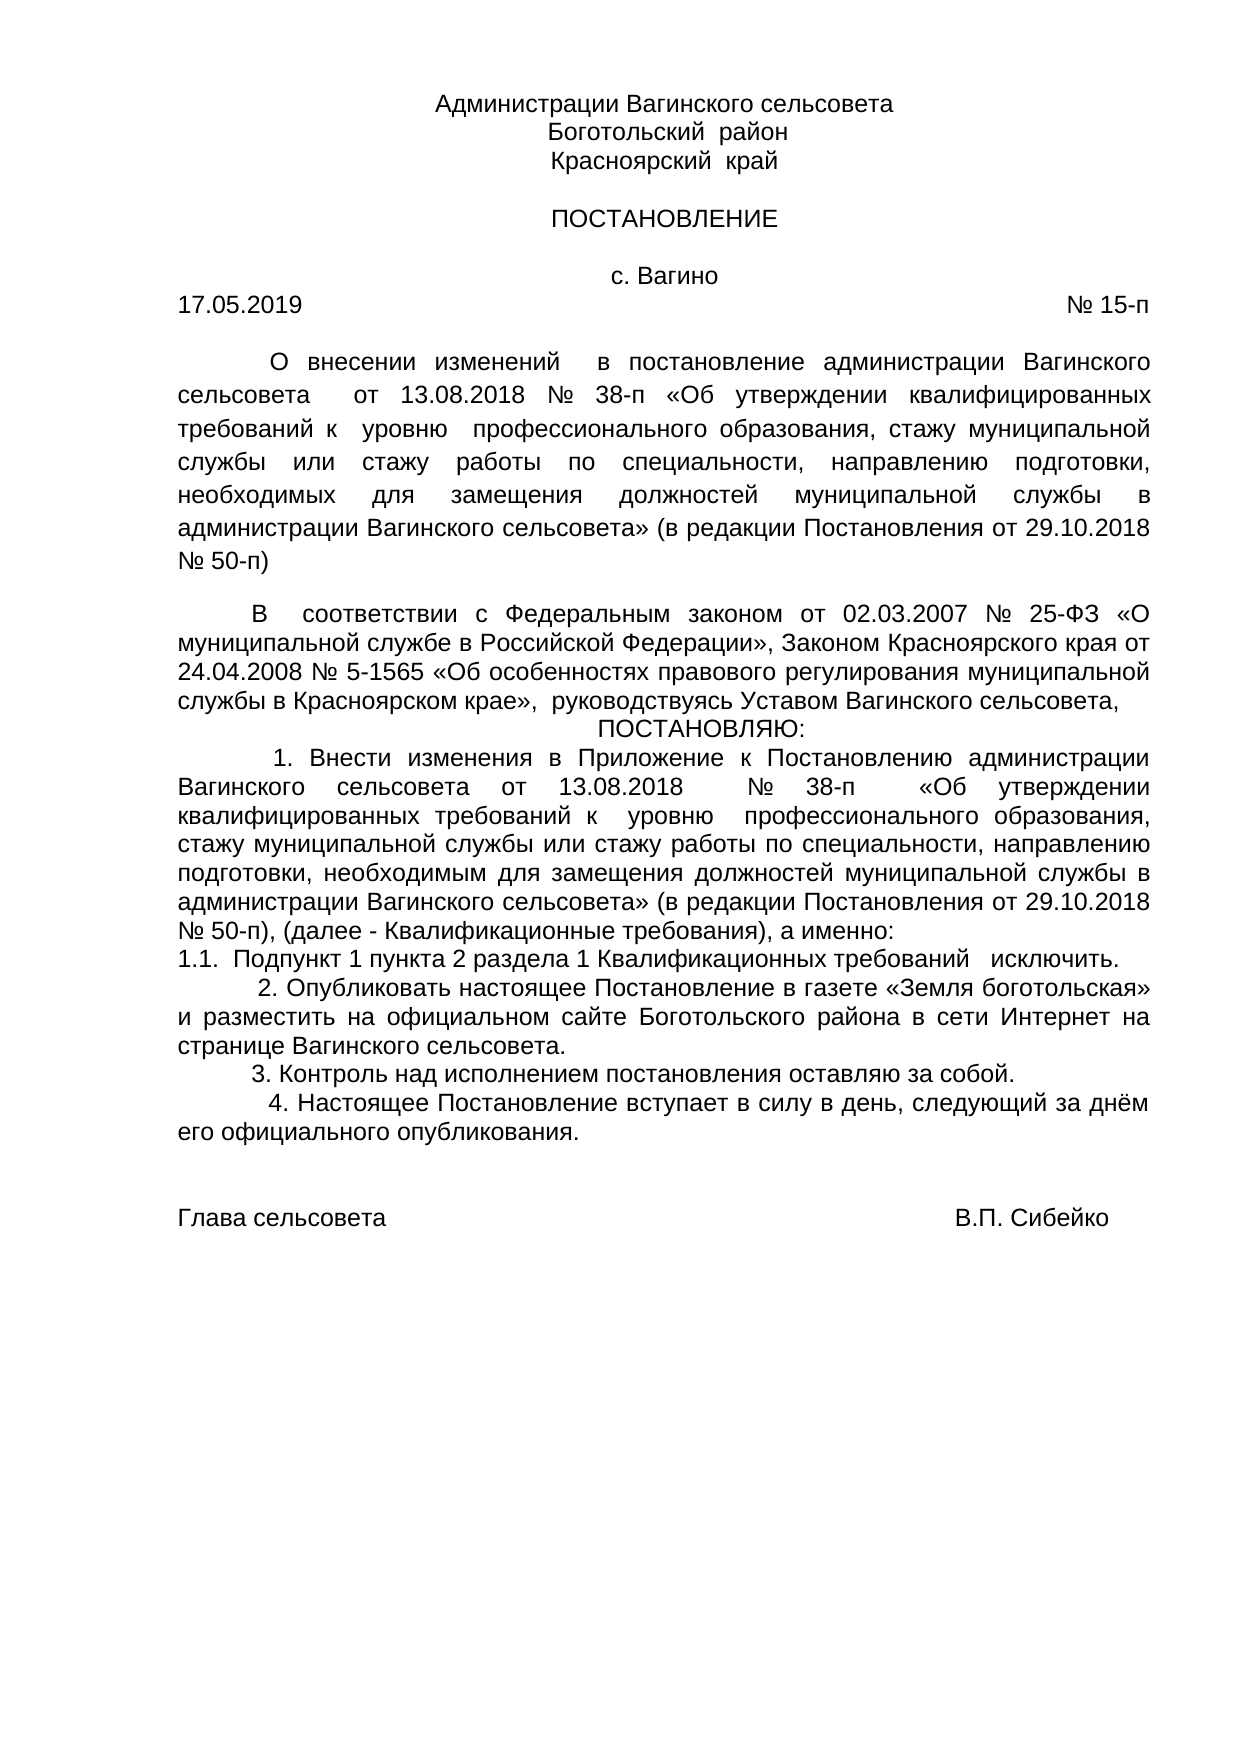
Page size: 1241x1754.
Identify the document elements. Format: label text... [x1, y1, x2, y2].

text О внесении изменений в постановление администрации Вагинского сельсовета от 13.08.2018 № 38-п «Об утверждении квалифицированных требований к уровню профессионального образования, стажу муниципальной службы или стажу работы по специальности, направлению подготовки, необходимых для замещения должностей муниципальной службы в администрации Вагинского сельсовета» (в редакции Постановления от 29.10.2018 № 50-п) [177, 347, 1152, 574]
text с. Вагино [177, 261, 1152, 290]
title 2. Опубликовать настоящее Постановление в газете «Земля боготольская» и разместить на официальном сайте Боготольского района в сети Интернет на странице Вагинского сельсовета. [177, 973, 1152, 1059]
text 1.1. Подпункт 1 пункта 2 раздела 1 Квалификационных требований исключить. [177, 944, 1152, 973]
text 17.05.2019 № 15-п [177, 290, 1152, 319]
title 4. Настоящее Постановление вступает в силу в день, следующий за днём его официального опубликования. [177, 1088, 1152, 1146]
text ПОСТАНОВЛЕНИЕ [177, 204, 1152, 232]
text Красноярский край [177, 146, 1152, 175]
text В соответствии с Федеральным законом от 02.03.2007 № 25-ФЗ «О муниципальной службе в Российской Федерации», Законом Красноярского края от 24.04.2008 № 5-1565 «Об особенностях правового регулирования муниципальной службы в Красноярском крае», руководствуясь Уставом Вагинского сельсовета, [177, 599, 1152, 714]
text 1. Внести изменения в Приложение к Постановлению администрации Вагинского сельсовета от 13.08.2018 № 38-п «Об утверждении квалифицированных требований к уровню профессионального образования, стажу муниципальной службы или стажу работы по специальности, направлению подготовки, необходимым для замещения должностей муниципальной службы в администрации Вагинского сельсовета» (в редакции Постановления от 29.10.2018 № 50-п), (далее - Квалификационные требования), а именно: [177, 743, 1152, 944]
title Боготольский район [177, 117, 1152, 146]
text Глава сельсовета В.П. Сибейко [177, 1203, 1152, 1232]
text 3. Контроль над исполнением постановления оставляю за собой. [177, 1059, 1152, 1088]
title Администрации Вагинского сельсовета [177, 89, 1152, 117]
text ПОСТАНОВЛЯЮ: [177, 714, 1152, 743]
